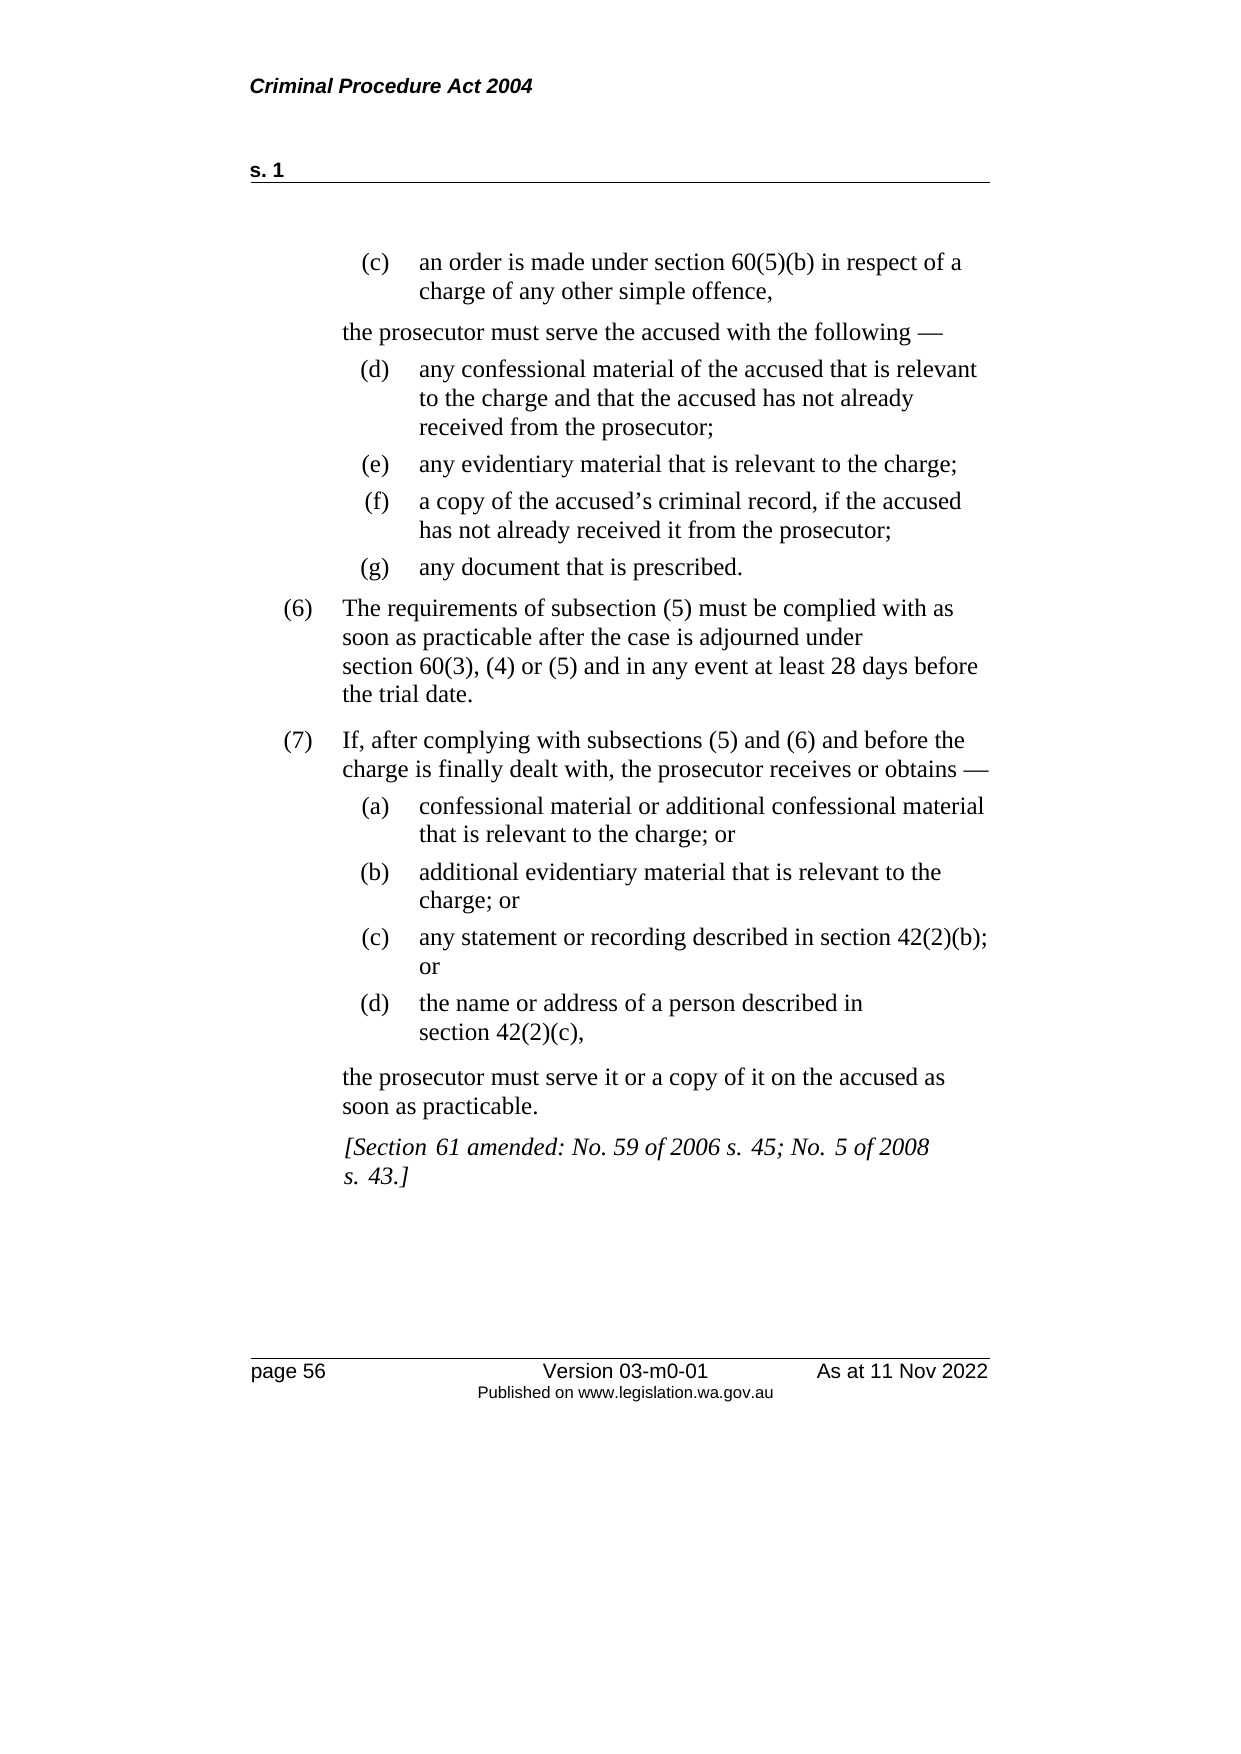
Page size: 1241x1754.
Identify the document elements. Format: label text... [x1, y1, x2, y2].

text (f) a copy of the accused’s criminal record, if the accused has not already received it from the prosecutor; [251, 486, 990, 544]
text [Section 61 amended: No. 59 of 2006 s. 45; No. 5 of 2008 s. 43.] [251, 1132, 990, 1190]
text (6) The requirements of subsection (5) must be complied with as soon as practicable after the case is adjourned under section 60(3), (4) or (5) and in any event at least 28 days before the trial date. [251, 593, 990, 708]
text (7) If, after complying with subsections (5) and (6) and before the charge is finally dealt with, the prosecutor receives or obtains — [251, 725, 990, 782]
text the prosecutor must serve it or a copy of it on the accused as soon as practicable. [251, 1062, 990, 1120]
text the prosecutor must serve the accused with the following — [251, 317, 990, 346]
text (d) any confessional material of the accused that is relevant to the charge and that the accused has not already received from the prosecutor; [251, 354, 990, 441]
text (c) an order is made under section 60(5)(b) in respect of a charge of any other simple offence, [251, 247, 990, 305]
text (b) additional evidentiary material that is relevant to the charge; or [251, 857, 990, 914]
text (d) the name or address of a person described in section 42(2)(c), [251, 988, 990, 1046]
text (a) confessional material or additional confessional material that is relevant to the charge; or [251, 791, 990, 848]
text (e) any evidentiary material that is relevant to the charge; [251, 449, 990, 478]
text (c) any statement or recording described in section 42(2)(b); or [251, 922, 990, 980]
text (g) any document that is prescribed. [251, 552, 990, 581]
